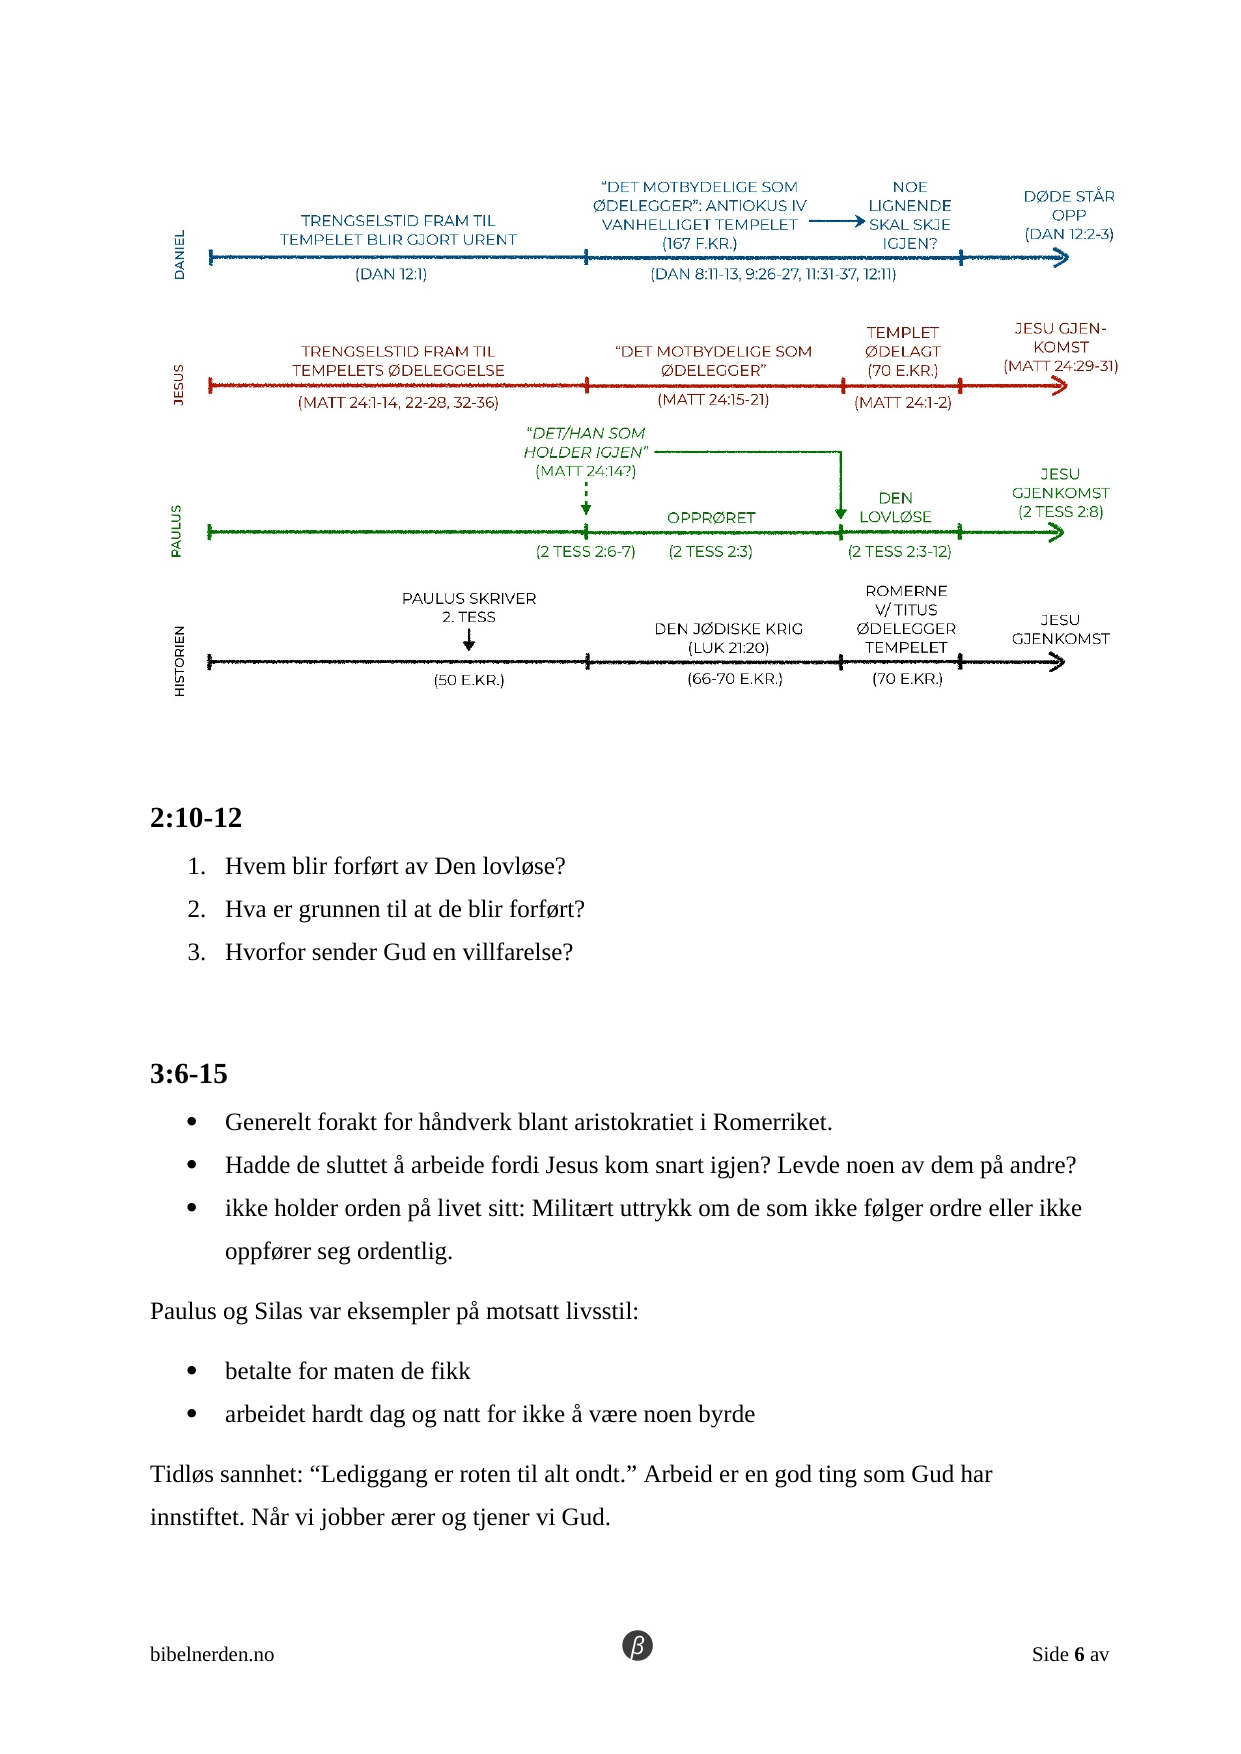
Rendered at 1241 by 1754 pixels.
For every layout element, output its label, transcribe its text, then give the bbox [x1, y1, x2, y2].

picture [150, 161, 1125, 710]
list ikke holder orden på livet sitt: Militært uttrykk om de som ikke følger ordre eller ikke oppfører seg ordentlig. [187, 1193, 1090, 1265]
list Hvem blir forført av Den lovløse? [187, 851, 1090, 879]
subtitle 2:10-12 [150, 801, 1090, 834]
text Paulus og Silas var eksempler på motsatt livsstil: [150, 1296, 1090, 1325]
list arbeidet hardt dag og natt for ikke å være noen byrde [187, 1399, 1090, 1428]
text Tidløs sannhet: “Lediggang er roten til alt ondt.” Arbeid er en god ting som Gud har innstiftet. Når vi jobber ærer og tjener vi Gud. [150, 1459, 1090, 1531]
subtitle 3:6-15 [150, 1057, 1090, 1090]
list Hvorfor sender Gud en villfarelse? [187, 937, 1090, 966]
picture [621, 1629, 654, 1662]
list Generelt forakt for håndverk blant aristokratiet i Romerriket. [187, 1107, 1090, 1136]
list Hadde de sluttet å arbeide fordi Jesus kom snart igjen? Levde noen av dem på andre? [187, 1150, 1090, 1179]
list betalte for maten de fikk [187, 1356, 1090, 1385]
list Hva er grunnen til at de blir forført? [187, 894, 1090, 923]
